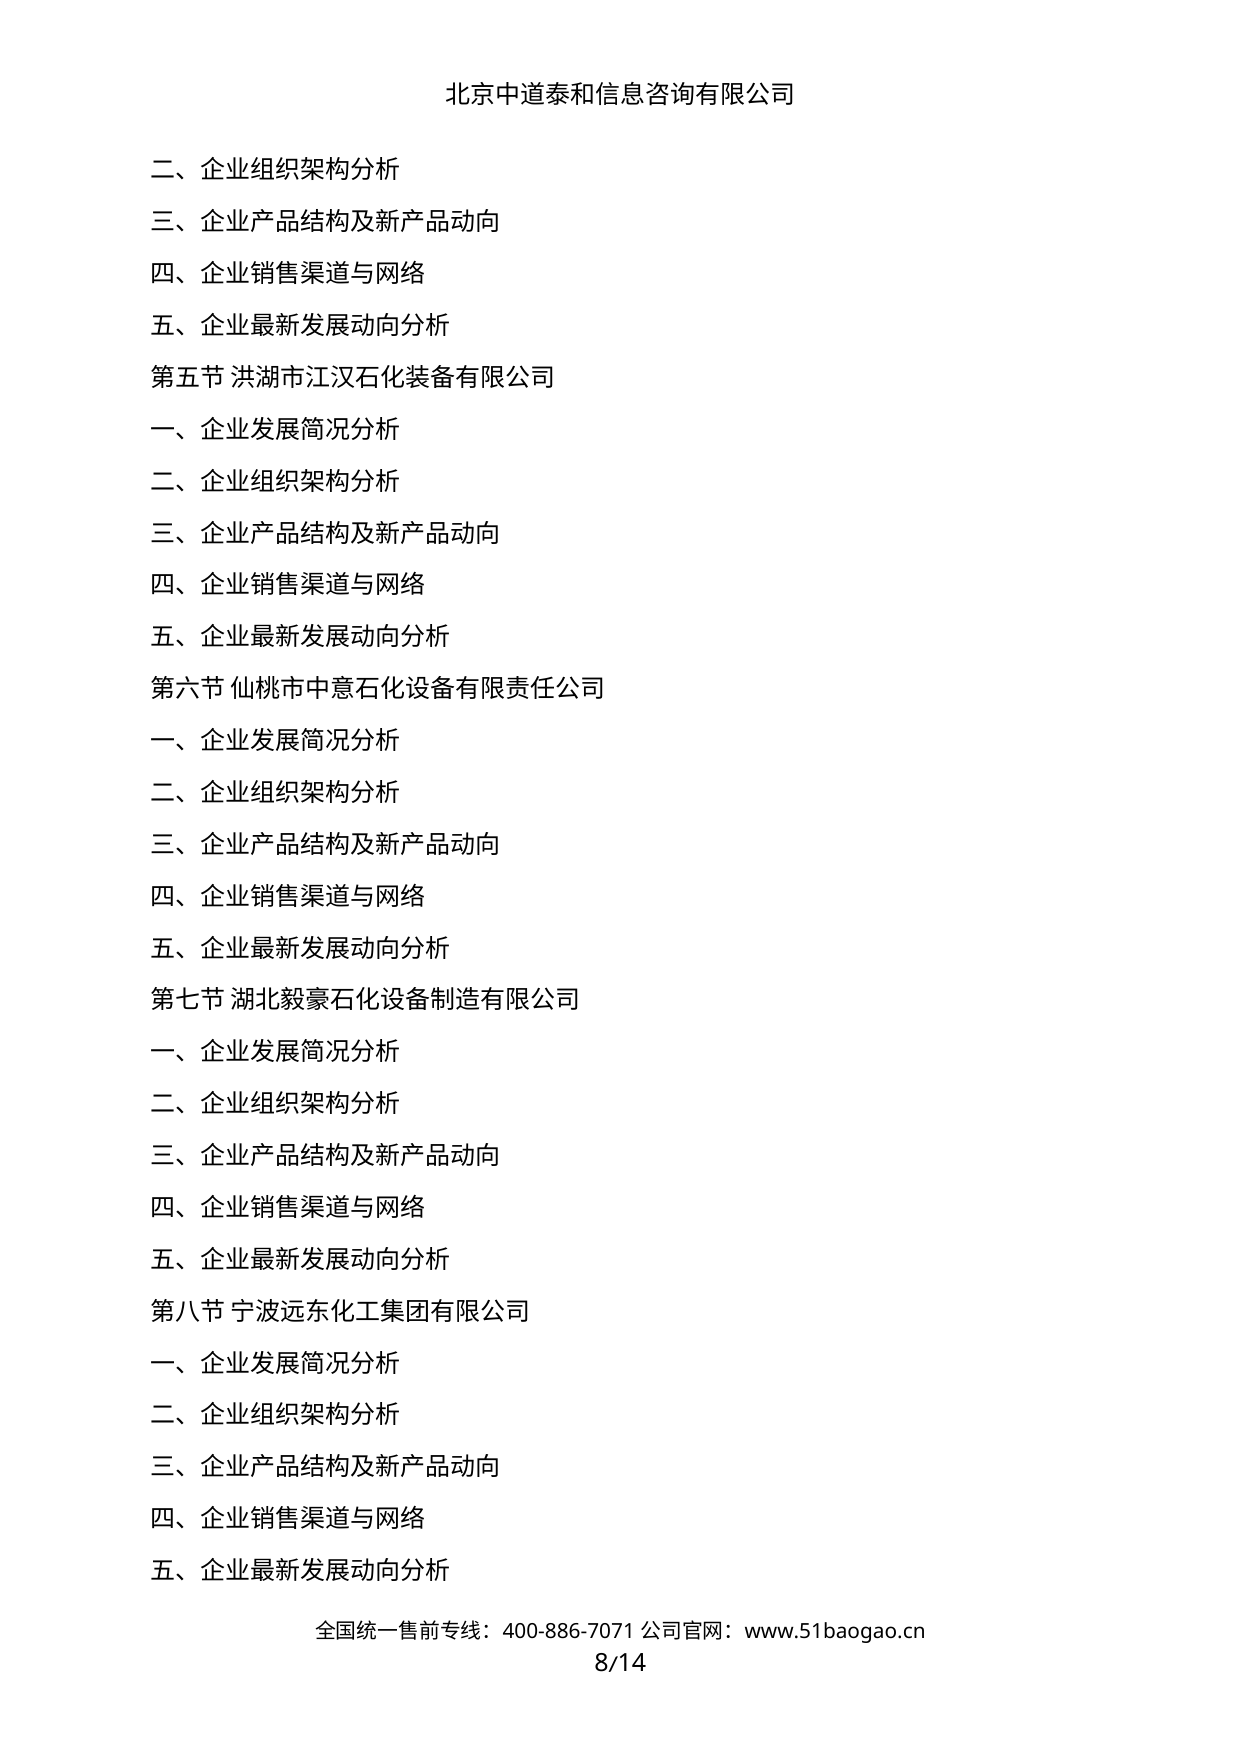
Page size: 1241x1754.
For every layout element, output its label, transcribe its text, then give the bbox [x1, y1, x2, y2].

text 第五节 洪湖市江汉石化装备有限公司 [150, 357, 1090, 394]
text 五、企业最新发展动向分析 [150, 1551, 1090, 1587]
text 五、企业最新发展动向分析 [150, 306, 1090, 342]
text 三、企业产品结构及新产品动向 [150, 202, 1090, 238]
text 一、企业发展简况分析 [150, 721, 1090, 757]
text 四、企业销售渠道与网络 [150, 1499, 1090, 1535]
text 四、企业销售渠道与网络 [150, 254, 1090, 290]
text 二、企业组织架构分析 [150, 1395, 1090, 1431]
text 三、企业产品结构及新产品动向 [150, 1447, 1090, 1483]
text 三、企业产品结构及新产品动向 [150, 513, 1090, 549]
text 一、企业发展简况分析 [150, 1032, 1090, 1068]
text 二、企业组织架构分析 [150, 1084, 1090, 1120]
text 四、企业销售渠道与网络 [150, 565, 1090, 601]
text 二、企业组织架构分析 [150, 461, 1090, 497]
text 第八节 宁波远东化工集团有限公司 [150, 1291, 1090, 1327]
text 一、企业发展简况分析 [150, 1343, 1090, 1379]
text 二、企业组织架构分析 [150, 150, 1090, 186]
text 三、企业产品结构及新产品动向 [150, 824, 1090, 861]
text 四、企业销售渠道与网络 [150, 876, 1090, 912]
text 三、企业产品结构及新产品动向 [150, 1136, 1090, 1172]
text 二、企业组织架构分析 [150, 772, 1090, 809]
text 五、企业最新发展动向分析 [150, 617, 1090, 653]
text 第六节 仙桃市中意石化设备有限责任公司 [150, 669, 1090, 705]
text 一、企业发展简况分析 [150, 409, 1090, 446]
text 五、企业最新发展动向分析 [150, 928, 1090, 964]
text 四、企业销售渠道与网络 [150, 1187, 1090, 1224]
text 第七节 湖北毅豪石化设备制造有限公司 [150, 980, 1090, 1016]
text 五、企业最新发展动向分析 [150, 1239, 1090, 1276]
